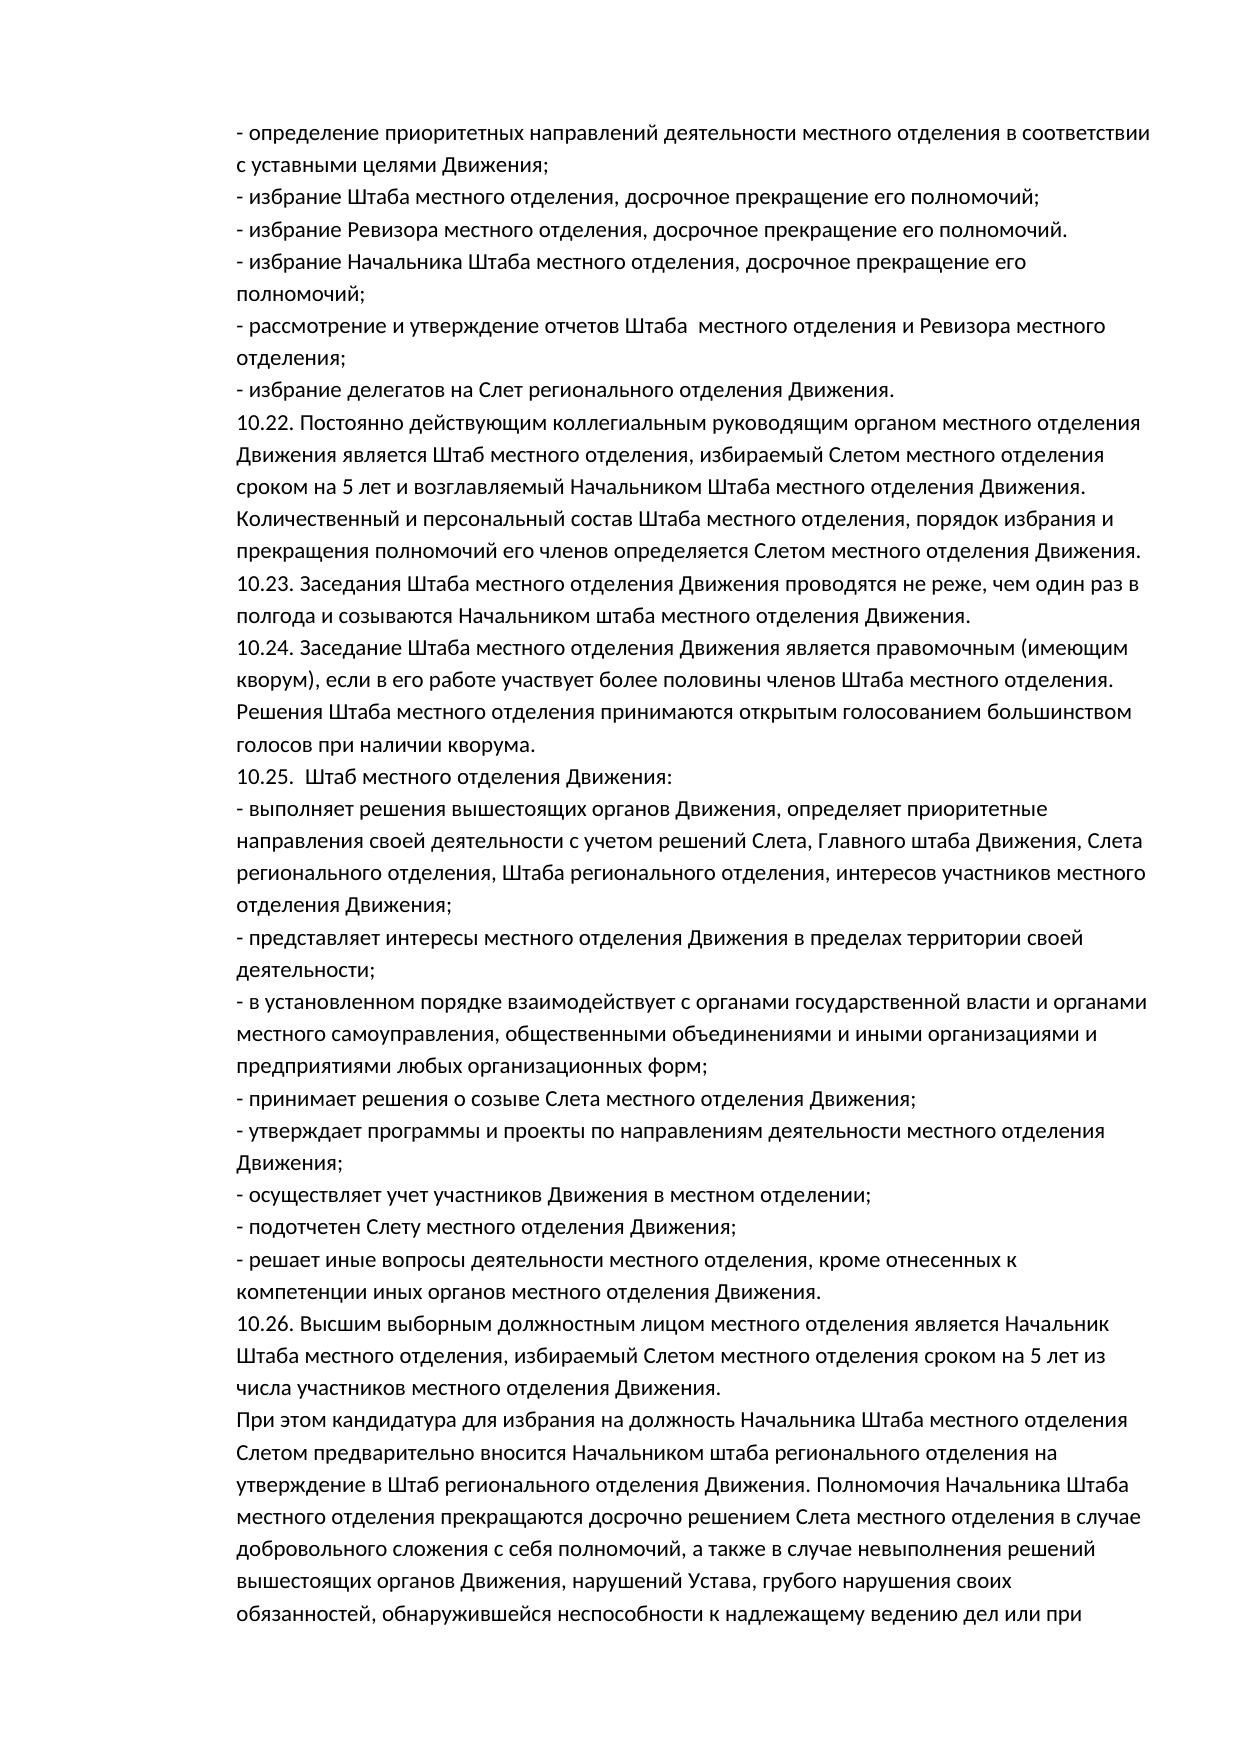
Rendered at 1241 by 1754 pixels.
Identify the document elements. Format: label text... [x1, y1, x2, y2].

text 10.25. Штаб местного отделения Движения: [236, 762, 1152, 790]
text - определение приоритетных направлений деятельности местного отделения в соответствии с уставными целями Движения; [236, 118, 1152, 178]
text - выполняет решения вышестоящих органов Движения, определяет приоритетные направления своей деятельности с учетом решений Слета, Главного штаба Движения, Слета регионального отделения, Штаба регионального отделения, интересов участников местного отделения Движения; [236, 794, 1152, 919]
text - избрание Ревизора местного отделения, досрочное прекращение его полномочий. [236, 215, 1152, 243]
text - решает иные вопросы деятельности местного отделения, кроме отнесенных к компетенции иных органов местного отделения Движения. [236, 1245, 1152, 1305]
text - осуществляет учет участников Движения в местном отделении; [236, 1180, 1152, 1208]
text - избрание Начальника Штаба местного отделения, досрочное прекращение его полномочий; [236, 247, 1152, 307]
text - утверждает программы и проекты по направлениям деятельности местного отделения Движения; [236, 1116, 1152, 1176]
text 10.24. Заседание Штаба местного отделения Движения является правомочным (имеющим кворум), если в его работе участвует более половины членов Штаба местного отделения. Решения Штаба местного отделения принимаются открытым голосованием большинством голосов при наличии кворума. [236, 633, 1152, 758]
text - избрание Штаба местного отделения, досрочное прекращение его полномочий; [236, 182, 1152, 211]
text 10.23. Заседания Штаба местного отделения Движения проводятся не реже, чем один раз в полгода и созываются Начальником штаба местного отделения Движения. [236, 569, 1152, 629]
text - подотчетен Слету местного отделения Движения; [236, 1212, 1152, 1241]
text - представляет интересы местного отделения Движения в пределах территории своей деятельности; [236, 923, 1152, 983]
text - принимает решения о созыве Слета местного отделения Движения; [236, 1084, 1152, 1112]
text - избрание делегатов на Слет регионального отделения Движения. [236, 376, 1152, 404]
text - в установленном порядке взаимодействует с органами государственной власти и органами местного самоуправления, общественными объединениями и иными организациями и предприятиями любых организационных форм; [236, 987, 1152, 1079]
text 10.26. Высшим выборным должностным лицом местного отделения является Начальник Штаба местного отделения, избираемый Слетом местного отделения сроком на 5 лет из числа участников местного отделения Движения. [236, 1309, 1152, 1401]
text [236, 1406, 1152, 1627]
text - рассмотрение и утверждение отчетов Штаба местного отделения и Ревизора местного отделения; [236, 311, 1152, 371]
text 10.22. Постоянно действующим коллегиальным руководящим органом местного отделения Движения является Штаб местного отделения, избираемый Слетом местного отделения сроком на 5 лет и возглавляемый Начальником Штаба местного отделения Движения. Количественный и персональный состав Штаба местного отделения, порядок избрания и прекращения полномочий его членов определяется Слетом местного отделения Движения. [236, 408, 1152, 564]
